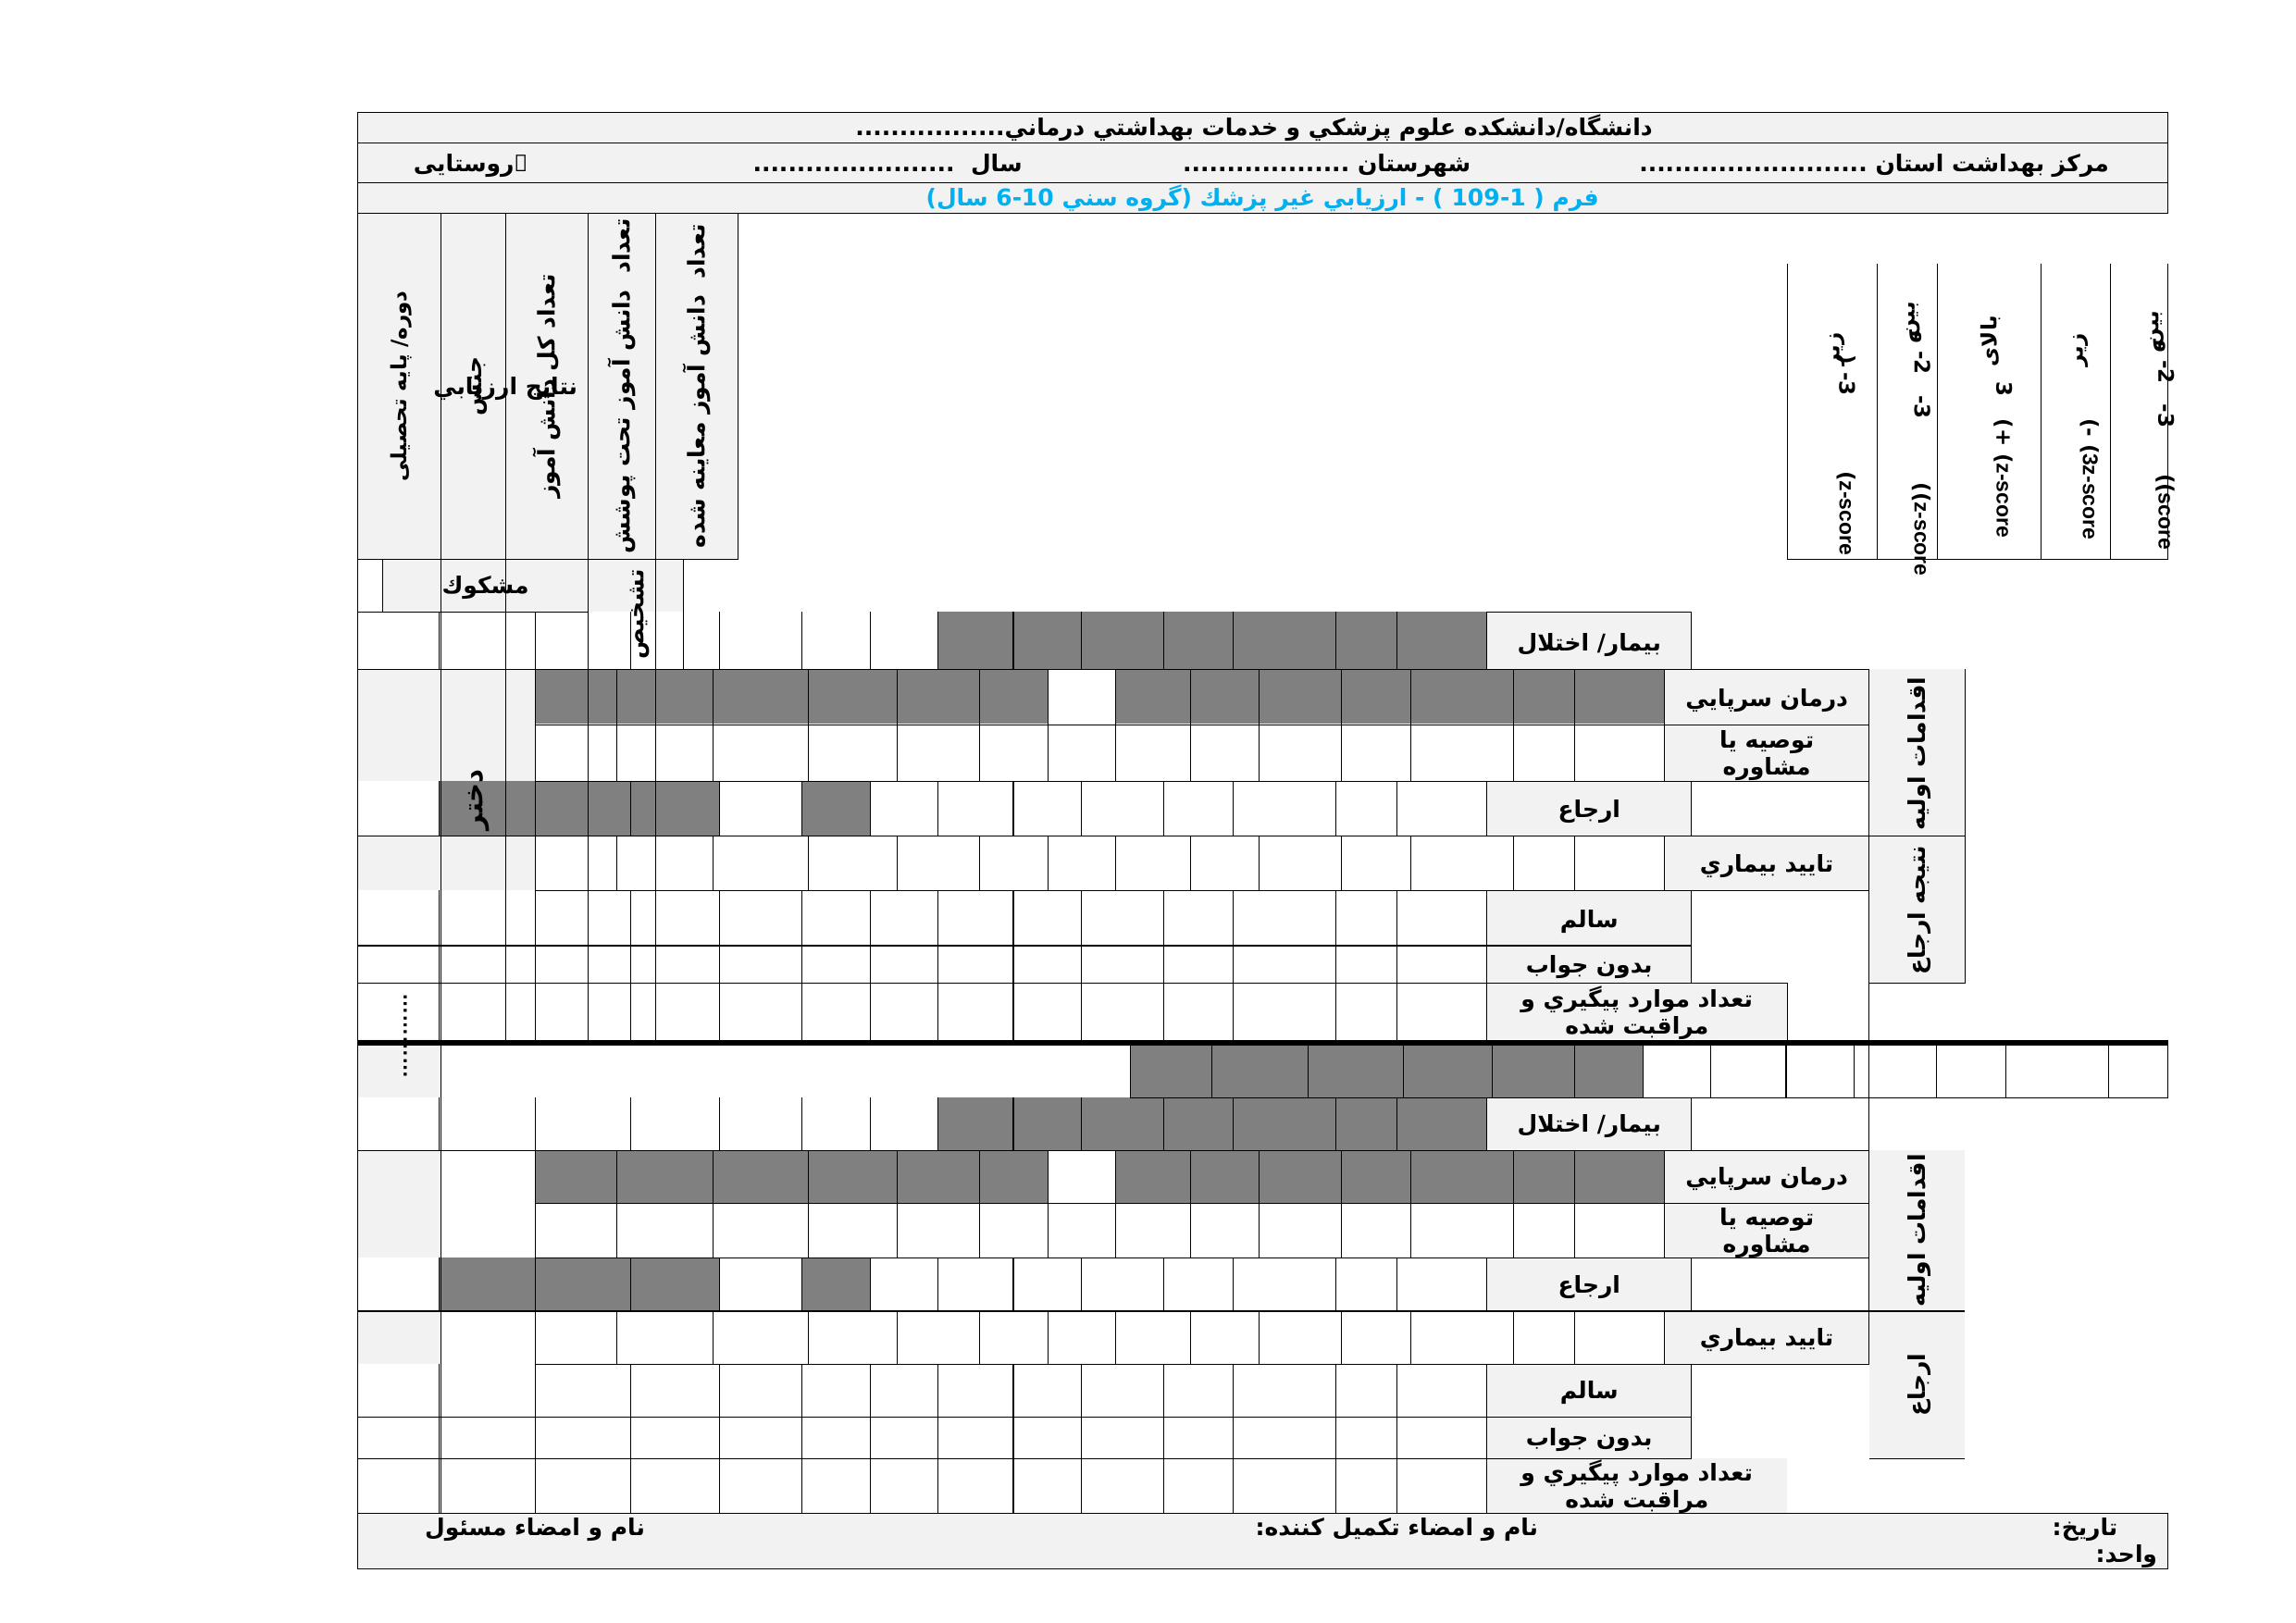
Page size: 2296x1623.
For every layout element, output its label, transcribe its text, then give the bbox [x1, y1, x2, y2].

table_cell [809, 836, 897, 890]
table_cell [1082, 984, 1163, 1039]
table_cell [938, 891, 1012, 945]
table_cell [1014, 612, 1081, 669]
table_cell [441, 1364, 535, 1417]
table_cell [938, 612, 1012, 669]
table_cell بيمار/ اختلال [1487, 613, 1691, 669]
table_cell درمان سرپايي [1665, 1151, 1868, 1203]
table_cell [441, 1258, 535, 1310]
table_cell [536, 1204, 616, 1258]
table_cell [1014, 782, 1081, 836]
table_cell [1014, 947, 1081, 983]
table_cell [720, 947, 801, 983]
table_cell [898, 725, 979, 781]
table_cell [1575, 725, 1664, 781]
table_cell [871, 782, 937, 836]
table_cell [441, 1097, 535, 1150]
table_cell [1336, 1459, 1396, 1513]
table_cell [1049, 1312, 1115, 1363]
table_cell [1575, 1312, 1664, 1363]
table_cell [506, 890, 535, 945]
table_cell [1514, 1151, 1574, 1203]
table_cell [714, 1204, 808, 1258]
table_cell [589, 725, 616, 781]
table_cell [1342, 1151, 1410, 1203]
table_cell [809, 725, 897, 781]
table_cell [1234, 612, 1335, 669]
table_cell [1049, 1151, 1115, 1203]
table_cell [1336, 1418, 1396, 1458]
table_cell [631, 984, 655, 1039]
table_cell [1514, 1312, 1574, 1363]
table_cell [536, 1151, 616, 1203]
table_cell [536, 1097, 630, 1150]
table_cell تاريخ: نام و امضاء تکمیل کننده: نام و امضاء مسئول واحد: [358, 1514, 2167, 1567]
table_cell [536, 1258, 630, 1310]
table_cell [871, 1097, 937, 1150]
table_cell [589, 782, 630, 836]
table_cell [536, 613, 588, 669]
table_cell [980, 670, 1048, 724]
table_cell [720, 612, 801, 669]
table_cell بالای3 z-score) +) [1938, 264, 2041, 559]
table_cell [809, 1312, 897, 1363]
table_cell [802, 1418, 870, 1458]
table_cell [631, 782, 655, 836]
table_cell [1234, 1418, 1335, 1458]
table_cell [802, 782, 870, 836]
table_cell [1397, 1365, 1486, 1417]
table_cell [1116, 1151, 1190, 1203]
table_cell [536, 1459, 630, 1513]
table_cell [656, 891, 719, 945]
table_cell [1234, 1365, 1335, 1417]
table_cell ………… [358, 1151, 441, 1258]
table_cell [1575, 670, 1664, 724]
table_cell [802, 1097, 870, 1150]
table_cell [1260, 1204, 1341, 1258]
table_cell [1342, 1204, 1410, 1258]
table_cell [656, 782, 719, 836]
table_cell [809, 1151, 897, 1203]
table_cell [809, 1204, 897, 1258]
table_cell [358, 1258, 439, 1310]
table_cell [1575, 1151, 1664, 1203]
table_cell بدون جواب [1487, 1418, 1691, 1458]
table_cell [1397, 782, 1486, 836]
table_cell [1014, 1365, 1081, 1417]
table_cell [938, 1459, 1012, 1513]
table_cell نتايج ارزيابي [358, 214, 441, 559]
table_cell [1191, 1151, 1259, 1203]
table_cell [1397, 1459, 1486, 1513]
table_cell [441, 1459, 535, 1513]
table_cell [720, 891, 801, 945]
table_cell [1164, 1258, 1233, 1310]
table_cell [1049, 836, 1115, 890]
table_cell [631, 1097, 719, 1150]
table_cell [1937, 1046, 2005, 1097]
table_cell [631, 1258, 719, 1310]
table_cell [536, 1365, 630, 1417]
table_cell [1191, 836, 1259, 890]
table_cell [938, 1365, 1012, 1417]
table_cell [898, 670, 979, 724]
table_cell [720, 1418, 801, 1458]
table_cell [441, 613, 505, 669]
table_cell [802, 984, 870, 1039]
table_cell [1131, 1046, 1211, 1097]
table_cell [980, 836, 1048, 890]
table_cell [802, 947, 870, 983]
table_cell [714, 1312, 808, 1363]
table_cell [1411, 725, 1513, 781]
table_cell [506, 781, 535, 836]
table_cell [1164, 612, 1233, 669]
table_cell [802, 1258, 870, 1310]
table_cell [656, 612, 683, 669]
table_cell [506, 670, 535, 781]
table_cell [441, 1418, 535, 1458]
table_cell [1336, 782, 1396, 836]
table_cell [589, 670, 616, 724]
table_cell زير3z-score) -) [2042, 264, 2110, 559]
table_cell [536, 782, 588, 836]
table_cell [441, 984, 505, 1039]
table_cell [358, 890, 439, 945]
table_cell [631, 1459, 719, 1513]
table_cell [589, 947, 630, 983]
table_cell [809, 670, 897, 724]
table_cell [1049, 1204, 1115, 1258]
table_cell [631, 1418, 719, 1458]
table_cell [1342, 836, 1410, 890]
table_cell [1514, 1204, 1574, 1258]
table_cell [536, 891, 588, 945]
table_cell [1869, 1046, 1936, 1097]
table_cell [1191, 725, 1259, 781]
table_cell سالم [1487, 1365, 1691, 1417]
table_cell [1234, 891, 1335, 945]
table_cell [1082, 1258, 1163, 1310]
table_cell [656, 670, 713, 724]
table_cell [1260, 836, 1341, 890]
table_cell فرم ( 1-109 ) - ارزيابي غیر پزشك (گروه سني 10-6 سال) [358, 183, 2167, 213]
table_cell [536, 1418, 630, 1458]
table_cell [617, 836, 655, 890]
table_cell [441, 890, 505, 945]
table_cell [980, 1312, 1048, 1363]
table_header دانشگاه/دانشكده علوم پزشكي و خدمات بهداشتي درماني................. [358, 113, 2167, 142]
table_cell [1014, 1459, 1081, 1513]
table_cell [1575, 1204, 1664, 1258]
table_cell [1411, 1204, 1513, 1258]
table_cell [714, 670, 808, 724]
table_cell [1260, 725, 1341, 781]
table_cell [1164, 782, 1233, 836]
table_cell [656, 725, 713, 781]
table_cell [358, 1364, 439, 1417]
table_cell [656, 836, 713, 890]
table_cell نتيجه ارجاع [1869, 836, 1965, 983]
table_cell [1164, 891, 1233, 945]
table_cell [1309, 1046, 1403, 1097]
table_cell [1212, 1046, 1308, 1097]
table_cell توصيه يا مشاوره [1665, 1204, 1868, 1258]
table_cell [871, 891, 937, 945]
table_cell [1014, 1097, 1081, 1150]
table_cell [1164, 984, 1233, 1039]
table_cell [1514, 725, 1574, 781]
table_cell [684, 612, 719, 669]
table_cell ارجاع [1487, 782, 1691, 836]
table_cell اقدامات اوليه [1869, 669, 1965, 836]
table_cell [1711, 1046, 1785, 1097]
table_cell [871, 984, 937, 1039]
table_cell درمان سرپايي [1665, 670, 1868, 724]
table_cell [1234, 984, 1335, 1039]
table_cell [938, 1418, 1012, 1458]
table_cell [1082, 1418, 1163, 1458]
table_cell [358, 781, 439, 836]
table_cell [1397, 612, 1486, 669]
table_cell [1855, 1046, 1868, 1097]
table_cell [898, 1204, 979, 1258]
table_cell [871, 1418, 937, 1458]
table_cell [656, 984, 719, 1039]
table_cell [1164, 1459, 1233, 1513]
table_cell [1260, 1312, 1341, 1363]
table_cell [1336, 947, 1396, 983]
table_cell اقدامات اوليه [1869, 1150, 1965, 1310]
table_cell [871, 1459, 937, 1513]
table_cell تعداد موارد پيگيري و مراقبت شده [1487, 1458, 1787, 1513]
table_cell [980, 725, 1048, 781]
table_cell ………… [358, 670, 441, 781]
table_cell [898, 836, 979, 890]
table_cell [2109, 1046, 2167, 1097]
table_cell [1336, 612, 1396, 669]
table_cell [1342, 670, 1410, 724]
table_cell [714, 725, 808, 781]
table_cell [714, 1151, 808, 1203]
table_cell دختر [441, 670, 505, 781]
table_cell [1397, 947, 1486, 983]
table_cell [871, 1365, 937, 1417]
table_cell [1116, 836, 1190, 890]
table_cell [1404, 1046, 1492, 1097]
table_cell [1082, 1097, 1163, 1150]
table_cell [358, 1418, 439, 1458]
table_cell توصيه يا مشاوره [1665, 725, 1868, 781]
table_cell [536, 670, 588, 724]
table_cell [938, 782, 1012, 836]
table_cell [1082, 1459, 1163, 1513]
table_cell [1234, 1459, 1335, 1513]
table_cell ارجاع [1487, 1258, 1691, 1310]
table_cell [589, 984, 630, 1039]
table_cell [617, 1151, 713, 1203]
table_cell [1411, 1312, 1513, 1363]
table_cell مشكوك [383, 560, 441, 612]
table_cell [802, 1365, 870, 1417]
table_cell ………… [358, 1312, 441, 1364]
table_cell مشكوك [441, 560, 505, 612]
table_cell [1514, 836, 1574, 890]
table_cell تاييد بيماري [1665, 836, 1868, 890]
table_cell [1164, 1098, 1233, 1150]
table_cell [1082, 612, 1163, 669]
table_cell [720, 782, 801, 836]
table_cell [1336, 1258, 1396, 1310]
table_cell [1116, 1204, 1190, 1258]
table_cell [1191, 1312, 1259, 1363]
table_cell [617, 725, 655, 781]
table_cell [1397, 984, 1486, 1039]
table_cell [1397, 1418, 1486, 1458]
table_cell [1014, 1258, 1081, 1310]
table_cell [980, 1204, 1048, 1258]
table_cell بدون جواب [1487, 947, 1691, 983]
table_cell دختر [441, 836, 505, 890]
table_cell [1260, 670, 1341, 724]
table_cell [1014, 1418, 1081, 1458]
table_cell [631, 891, 655, 945]
table_cell [358, 984, 439, 1039]
table_cell [656, 947, 719, 983]
table_cell [898, 1151, 979, 1203]
table_cell [1164, 1418, 1233, 1458]
table_cell [506, 836, 535, 890]
table_cell [631, 947, 655, 983]
table_cell مشكوك [506, 560, 588, 612]
table_cell [1397, 1098, 1486, 1150]
table_cell [1411, 1151, 1513, 1203]
table_cell [802, 612, 870, 669]
table_cell [802, 1459, 870, 1513]
table_cell مركز بهداشت استان .......................... شهرستان ................... سال ....................... روستایی [358, 143, 2167, 182]
table_cell [1397, 1258, 1486, 1310]
table_cell [1014, 984, 1081, 1039]
table_cell [1336, 984, 1396, 1039]
table_cell [938, 947, 1012, 983]
table_cell تشخيص [589, 560, 655, 612]
table_cell [358, 1459, 439, 1513]
table_cell ………… [358, 1046, 441, 1097]
table_cell [720, 984, 801, 1039]
table_cell [1234, 947, 1335, 983]
table_cell [617, 1312, 713, 1363]
table_cell [536, 836, 588, 890]
table_cell [536, 1312, 616, 1363]
table_cell [536, 947, 588, 983]
table_cell بين 2- و3- score)) [2111, 264, 2167, 559]
table_cell [720, 1365, 801, 1417]
table_cell ارجاع [1869, 1312, 1965, 1458]
table_cell [358, 947, 439, 983]
table_cell [938, 1097, 1012, 1150]
table_cell [1411, 836, 1513, 890]
table_cell [536, 725, 588, 781]
table_cell [1082, 891, 1163, 945]
table_cell [720, 1097, 801, 1150]
table_cell بين 2- و3- z-score)) [1878, 264, 1937, 559]
table_cell [1575, 836, 1664, 890]
table_cell [1082, 1365, 1163, 1417]
table_cell [441, 781, 505, 836]
table_cell [1082, 947, 1163, 983]
table_cell [506, 613, 535, 669]
table_cell [898, 1312, 979, 1363]
table_cell [1336, 891, 1396, 945]
table_cell [1575, 1046, 1643, 1097]
table_cell [1116, 670, 1190, 724]
table_cell [802, 891, 870, 945]
table_cell [1191, 670, 1259, 724]
table_cell [1260, 1151, 1341, 1203]
table_cell [1082, 782, 1163, 836]
table_cell تاييد بيماري [1665, 1312, 1868, 1363]
table_cell [536, 984, 588, 1039]
table_cell [1493, 1046, 1574, 1097]
table_cell [617, 1204, 713, 1258]
table_cell [720, 1459, 801, 1513]
table_cell [506, 947, 535, 983]
table_cell [589, 836, 616, 890]
table_cell [1342, 1312, 1410, 1363]
table_cell [1336, 1365, 1396, 1417]
table_cell [1234, 782, 1335, 836]
table_cell [631, 612, 655, 669]
table_cell ………… [358, 836, 441, 890]
table_cell [1787, 1046, 1854, 1097]
table_cell تعداد دانش آموز معاینه شده [656, 214, 738, 559]
table_cell [1014, 891, 1081, 945]
table_cell [1116, 725, 1190, 781]
table_cell [358, 1097, 439, 1150]
table_cell [1342, 725, 1410, 781]
table_cell [720, 1258, 801, 1310]
table_cell [1049, 725, 1115, 781]
table_cell [1336, 1098, 1396, 1150]
table_cell [589, 612, 630, 669]
table_cell نتايج ارزيابي [589, 214, 655, 559]
table_cell [1234, 1258, 1335, 1310]
table_cell [2006, 1046, 2108, 1097]
table_cell [1234, 1098, 1335, 1150]
table_cell سالم [1487, 891, 1691, 945]
table_cell [871, 1258, 937, 1310]
table_cell [1191, 1204, 1259, 1258]
table_cell [1411, 670, 1513, 724]
table_cell [1164, 947, 1233, 983]
table_cell بيمار/ اختلال [1487, 1098, 1691, 1150]
table_cell [980, 1151, 1048, 1203]
table_cell [871, 947, 937, 983]
table_cell نتايج ارزيابي [506, 214, 588, 559]
table_cell [1164, 1365, 1233, 1417]
table_cell [1116, 1312, 1190, 1363]
table_cell [1514, 670, 1574, 724]
table_cell [506, 984, 535, 1039]
table_cell [714, 836, 808, 890]
table_cell [441, 947, 505, 983]
table_cell [1397, 891, 1486, 945]
table_cell نتايج ارزيابي [441, 214, 505, 559]
table_cell [938, 984, 1012, 1039]
table_cell [358, 560, 382, 612]
table_cell [358, 613, 439, 669]
table_cell [617, 670, 655, 724]
table_cell [631, 1365, 719, 1417]
table_cell [1049, 670, 1115, 724]
table_cell [1644, 1046, 1710, 1097]
table_cell تعداد موارد پيگيري و مراقبت شده [1487, 984, 1787, 1039]
table_cell [938, 1258, 1012, 1310]
table_cell زير3- (z-score) [1788, 264, 1877, 559]
table_cell تشخيص [656, 560, 683, 612]
table_cell [589, 891, 630, 945]
table_cell [871, 612, 937, 669]
